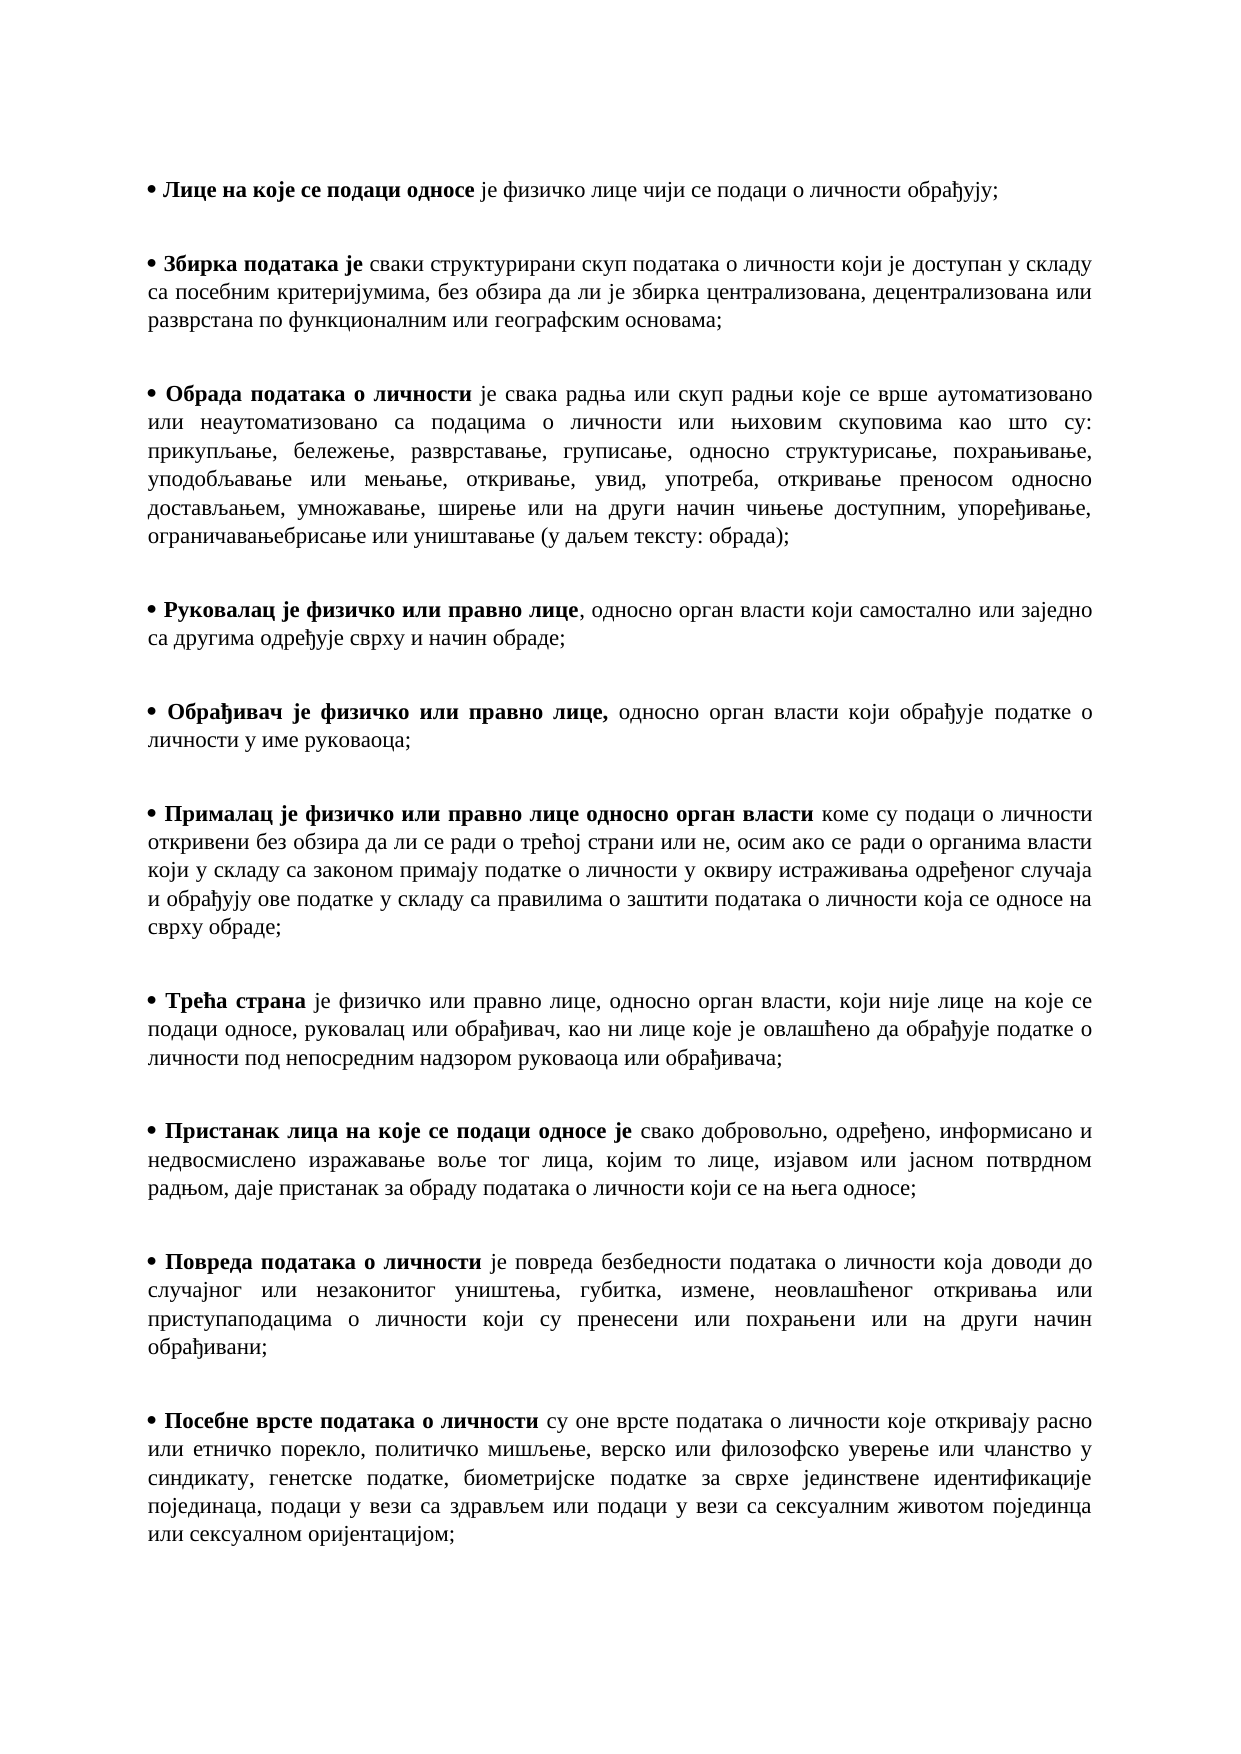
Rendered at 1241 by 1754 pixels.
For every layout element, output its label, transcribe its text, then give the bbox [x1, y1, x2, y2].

text Пристанак лица на које се подаци односе је свако добровољно, одређено, информисано и недвосмислено изражавање воље тог лица, којим то лице, изјавом или јасном потврдном радњом, даје пристанак за обраду података о личности који се на њега односе; [148, 1089, 1093, 1201]
text Прималац је физичко или правно лице односно орган власти коме су подаци о личности откривени без обзира да ли се ради о трећој страни или не, осим ако се ради о органима власти који у складу са законом примају податке о личности у оквиру истраживања одређеног случаја и обрађују ове податке у складу са правилима о заштити података о личности која се односе на сврху обраде; [148, 771, 1093, 940]
text Лице на које се подаци односе је физичко лице чији се подаци о личности обрађују; [148, 148, 1093, 202]
text Обрађивач је физичко или правно лице, односно орган власти који обрађује податке о личности у име руковаоца; [148, 669, 1093, 752]
text Посебне врсте података о личности су оне врсте података о личности које откривају расно или етничко порекло, политичко мишљење, верско или филозофско уверење или чланство у синдикату, генетске податке, биометријске податке за сврхе јединствене идентификације појединаца, подаци у вези са здрављем или подаци у вези са сексуалним животом појединца или сексуалном оријентацијом; [148, 1378, 1093, 1547]
text Руковалац је физичко или правно лице, односно орган власти који самостално или заједно са другима одређује сврху и начин обраде; [148, 567, 1093, 651]
text Повреда података о личности је повреда безбедности података о личности која доводи до случајног или незаконитог уништења, губитка, измене, неовлашћеног откривања или приступаподацима о личности који су пренесени или похрањени или на други начин обрађивани; [148, 1219, 1093, 1359]
text Обрада података о личности је свака радња или скуп радњи које се врше аутоматизовано или неаутоматизовано са подацима о личности или њиховим скуповима као што су: прикупљање, бележење, разврставање, груписање, односно структурисање, похрањивање, уподобљавање или мењање, откривање, увид, употреба, откривање преносом односно достављањем, умножавање, ширење или на други начин чињење доступним, упоређивање, ограничавањебрисање или уништавање (у даљем тексту: обрада); [148, 352, 1093, 548]
text Збирка података је сваки структурирани скуп података о личности који је доступан у складу са посебним критеријумима, без обзира да ли је збирка централизована, децентрализована или разврстана по функционалним или географским основама; [148, 221, 1093, 333]
text Трећа страна је физичко или правно лице, односно орган власти, који није лице на које се подаци односе, руковалац или обрађивач, као ни лице које је овлашћено да обрађује податке о личности под непосредним надзором руковаоца или обрађивача; [148, 958, 1093, 1070]
